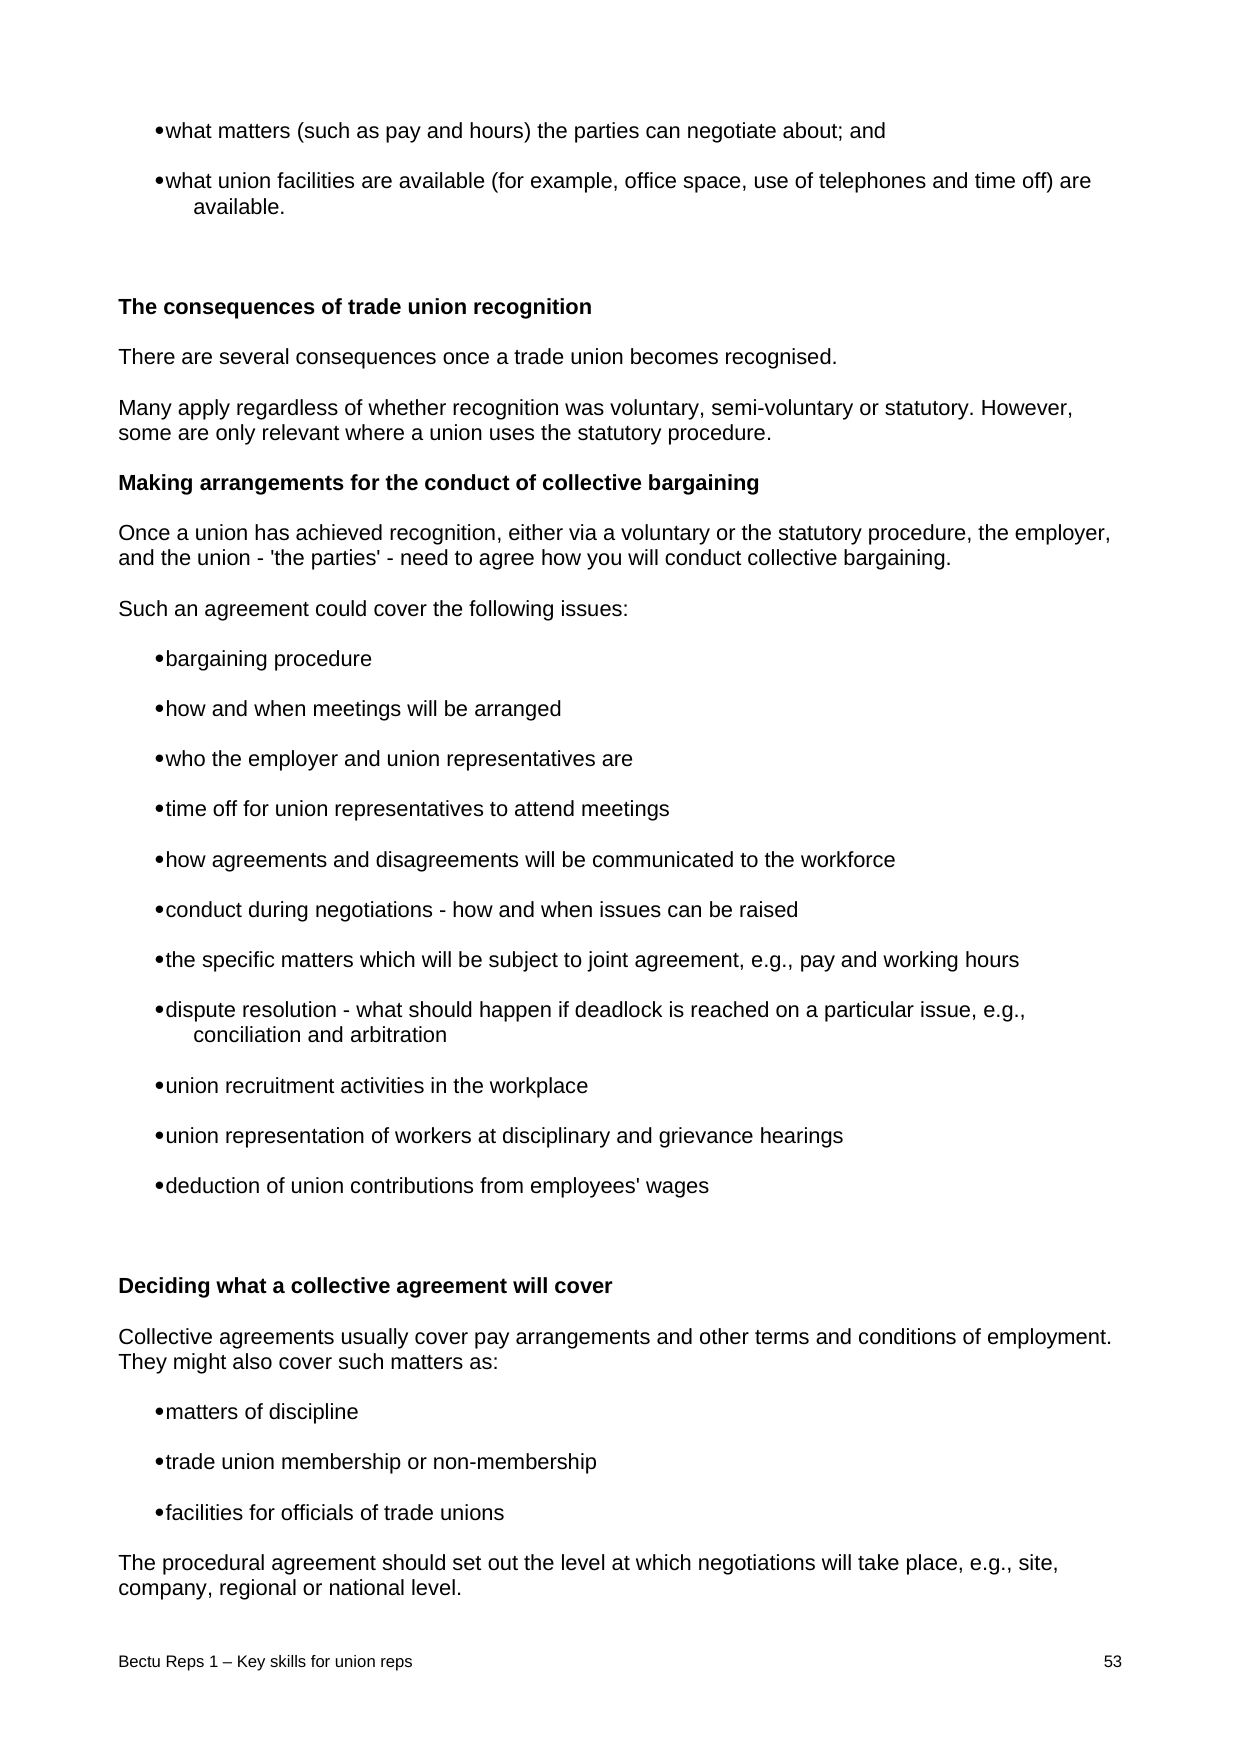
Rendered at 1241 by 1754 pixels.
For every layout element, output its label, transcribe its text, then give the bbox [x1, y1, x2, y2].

list bargaining procedure [156, 646, 1122, 671]
list matters of discipline [156, 1399, 1122, 1424]
text Collective agreements usually cover pay arrangements and other terms and conditions of employment. They might also cover such matters as: [118, 1323, 1122, 1374]
text The consequences of trade union recognition [118, 294, 1122, 319]
list deduction of union contributions from employees' wages [156, 1173, 1122, 1198]
list trade union membership or non-membership [156, 1449, 1122, 1474]
text Many apply regardless of whether recognition was voluntary, semi-voluntary or statutory. However, some are only relevant where a union uses the statutory procedure. [118, 394, 1122, 445]
list what union facilities are available (for example, office space, use of telephones and time off) are available. [156, 168, 1122, 219]
list facilities for officials of trade unions [156, 1499, 1122, 1524]
text Deciding what a collective agreement will cover [118, 1273, 1122, 1298]
list conduct during negotiations - how and when issues can be raised [156, 897, 1122, 922]
text There are several consequences once a trade union becomes recognised. [118, 344, 1122, 369]
list dispute resolution - what should happen if deadlock is reached on a particular issue, e.g., conciliation and arbitration [156, 997, 1122, 1047]
text Once a union has achieved recognition, either via a voluntary or the statutory procedure, the employer, and the union - 'the parties' - need to agree how you will conduct collective bargaining. [118, 520, 1122, 570]
list what matters (such as pay and hours) the parties can negotiate about; and [156, 118, 1122, 143]
text The procedural agreement should set out the level at which negotiations will take place, e.g., site, company, regional or national level. [118, 1549, 1122, 1600]
list union recruitment activities in the workplace [156, 1072, 1122, 1098]
text Making arrangements for the conduct of collective bargaining [118, 470, 1122, 495]
list union representation of workers at disciplinary and grievance hearings [156, 1123, 1122, 1148]
list the specific matters which will be subject to joint agreement, e.g., pay and working hours [156, 947, 1122, 972]
list time off for union representatives to attend meetings [156, 796, 1122, 821]
list who the employer and union representatives are [156, 746, 1122, 771]
list how and when meetings will be arranged [156, 696, 1122, 721]
text Such an agreement could cover the following issues: [118, 595, 1122, 621]
list how agreements and disagreements will be communicated to the workforce [156, 846, 1122, 872]
